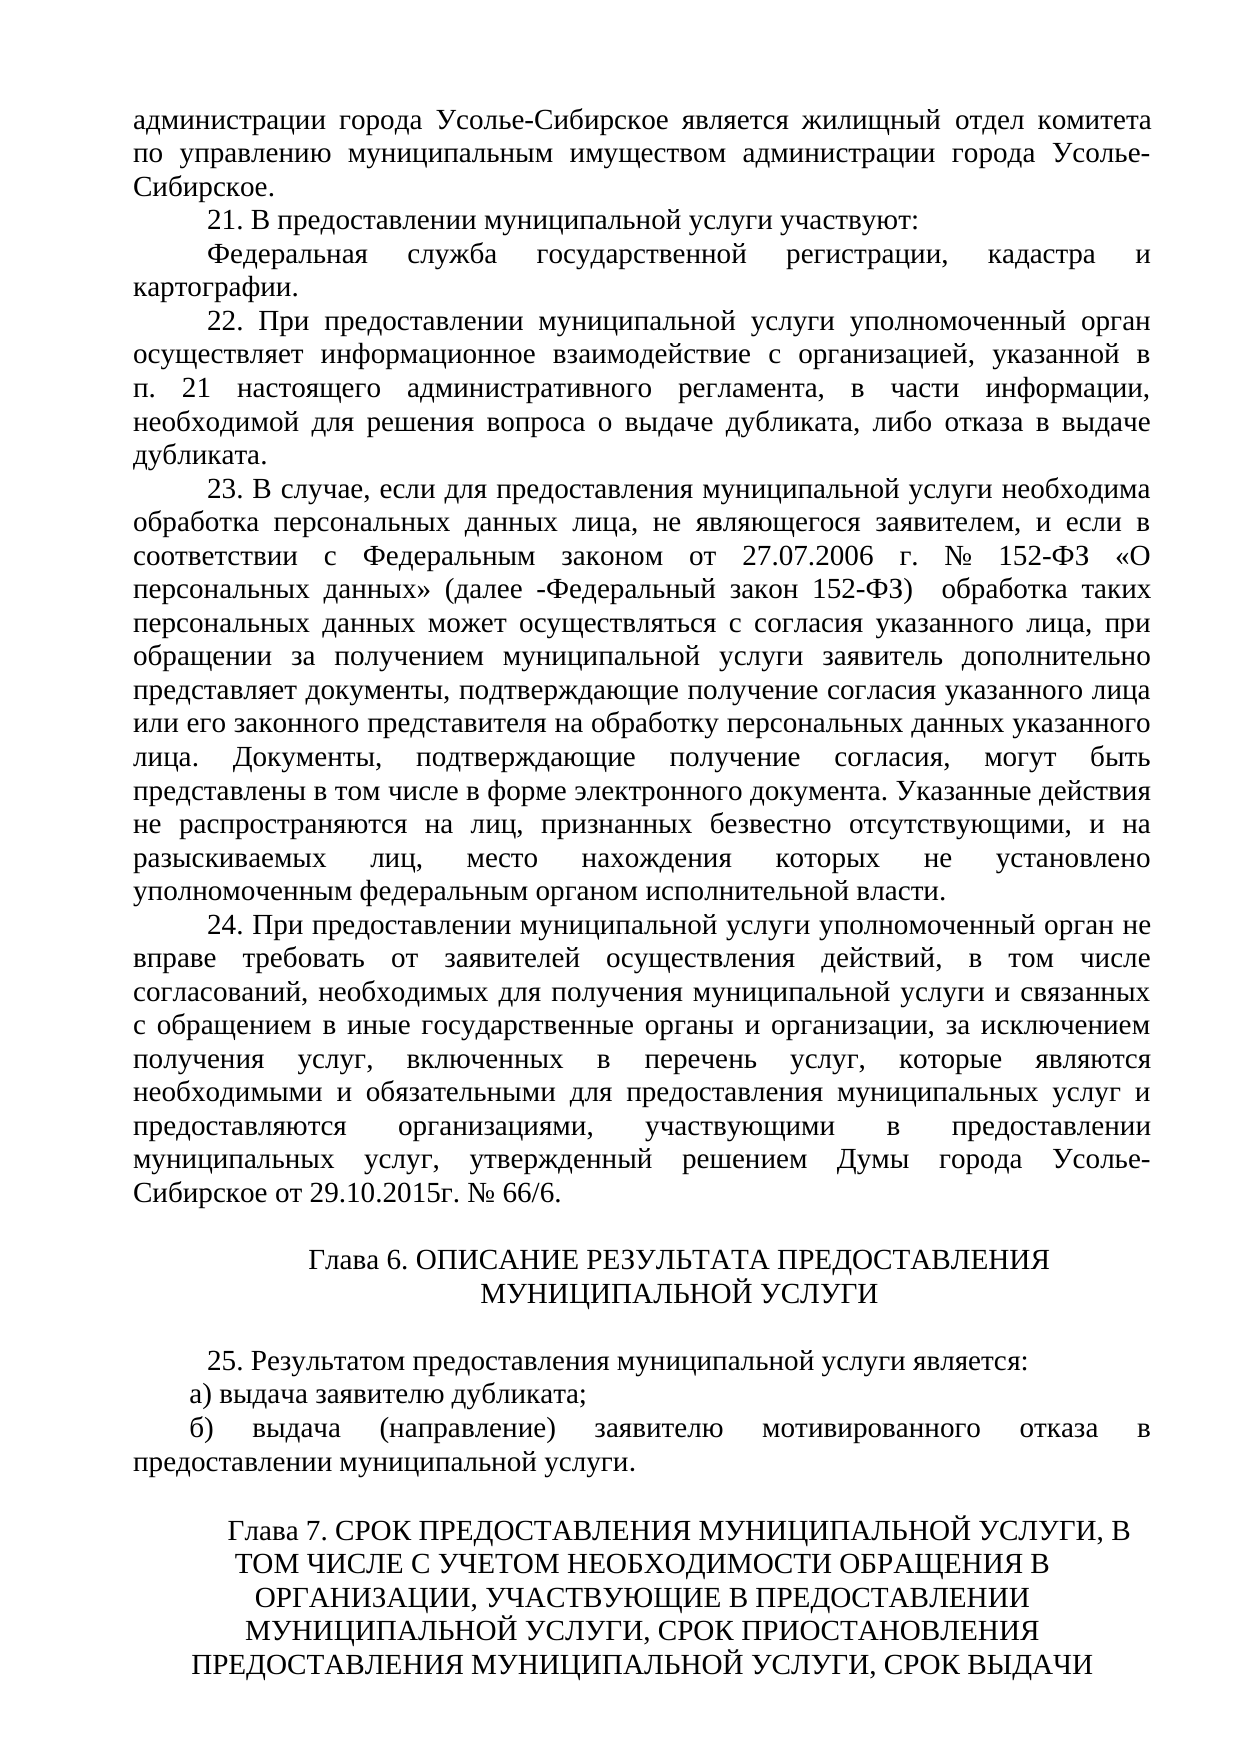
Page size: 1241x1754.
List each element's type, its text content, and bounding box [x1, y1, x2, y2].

text МУНИЦИПАЛЬНОЙ УСЛУГИ [133, 1276, 1152, 1309]
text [133, 1513, 1152, 1680]
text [133, 102, 1152, 202]
text 24. При предоставлении муниципальной услуги уполномоченный орган не вправе требовать от заявителей осуществления действий, в том числе согласований, необходимых для получения муниципальной услуги и связанных с обращением в иные государственные органы и организации, за исключением получения услуг, включенных в перечень услуг, которые являются необходимыми и обязательными для предоставления муниципальных услуг и предоставляются организациями, участвующими в предоставлении муниципальных услуг, утвержденный решением Думы города Усолье-Сибирское от 29.10.2015г. № 66/6. [133, 907, 1152, 1209]
text 25. Результатом предоставления муниципальной услуги является: [133, 1343, 1152, 1376]
text Федеральная служба государственной регистрации, кадастра и картографии. [133, 236, 1152, 303]
text б) выдача (направление) заявителю мотивированного отказа в предоставлении муниципальной услуги. [133, 1410, 1152, 1479]
text а) выдача заявителю дубликата; [133, 1376, 1152, 1410]
text Глава 6. ОПИСАНИЕ РЕЗУЛЬТАТА ПРЕДОСТАВЛЕНИЯ [133, 1242, 1152, 1276]
text 22. При предоставлении муниципальной услуги уполномоченный орган осуществляет информационное взаимодействие с организацией, указанной в п. 21 настоящего административного регламента, в части информации, необходимой для решения вопроса о выдаче дубликата, либо отказа в выдаче дубликата. [133, 303, 1152, 471]
text 23. В случае, если для предоставления муниципальной услуги необходима обработка персональных данных лица, не являющегося заявителем, и если в соответствии с Федеральным законом от 27.07.2006 г. № 152-ФЗ «О персональных данных» (далее -Федеральный закон 152-ФЗ) обработка таких персональных данных может осуществляться с согласия указанного лица, при обращении за получением муниципальной услуги заявитель дополнительно представляет документы, подтверждающие получение согласия указанного лица или его законного представителя на обработку персональных данных указанного лица. Документы, подтверждающие получение согласия, могут быть представлены в том числе в форме электронного документа. Указанные действия не распространяются на лиц, признанных безвестно отсутствующими, и на разыскиваемых лиц, место нахождения которых не установлено уполномоченным федеральным органом исполнительной власти. [133, 471, 1152, 907]
text 21. В предоставлении муниципальной услуги участвуют: [133, 202, 1152, 236]
